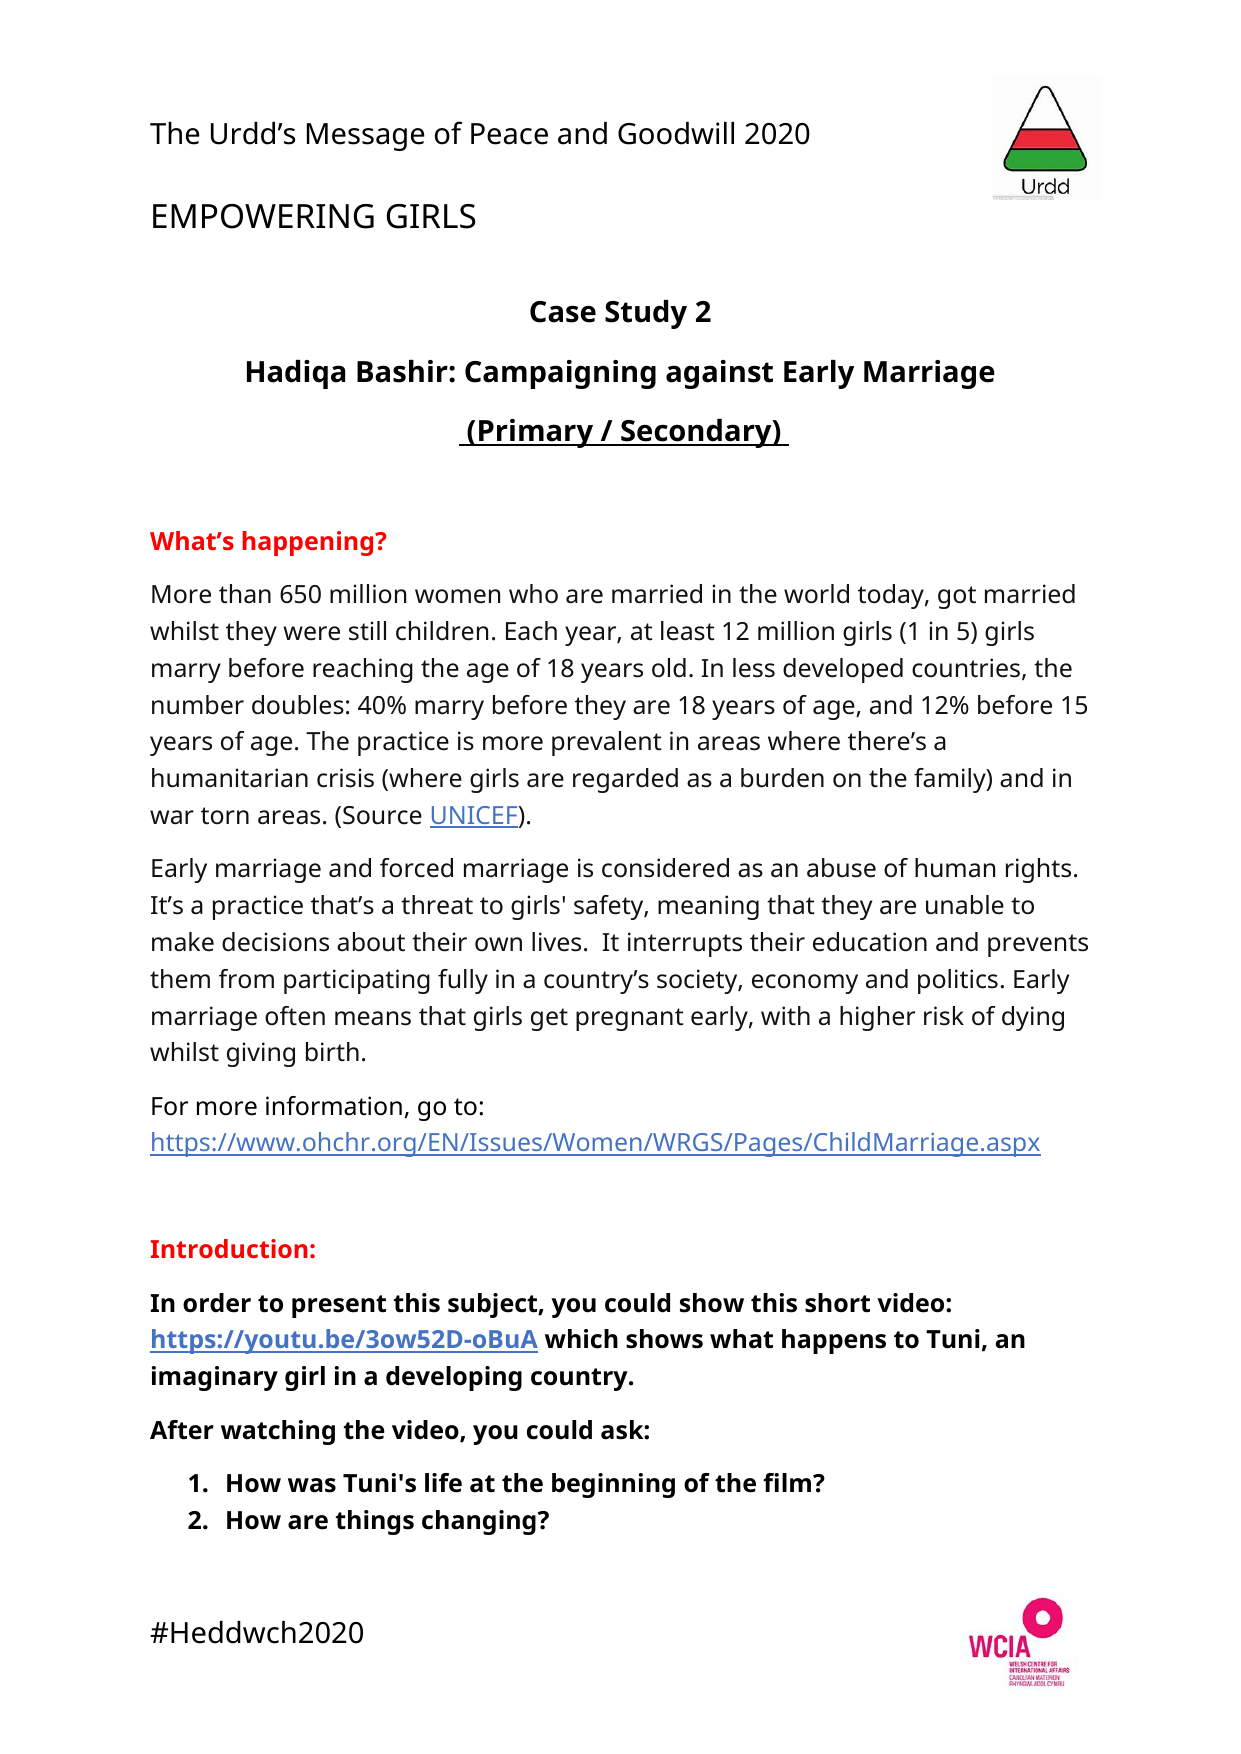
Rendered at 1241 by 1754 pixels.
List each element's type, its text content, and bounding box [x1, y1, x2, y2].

list How are things changing? [187, 1503, 1090, 1537]
text Introduction: [150, 1232, 1090, 1266]
picture [958, 1577, 1091, 1709]
text Case Study 2 [150, 292, 1090, 331]
text Early marriage and forced marriage is considered as an abuse of human rights. It’s a practice that’s a threat to girls' safety, meaning that they are unable to make decisions about their own lives. It interrupts their education and prevents them from participating fully in a country’s society, economy and politics. Early marriage often means that girls get pregnant early, with a higher risk of dying whilst giving birth. [150, 851, 1090, 1069]
list How was Tuni's life at the beginning of the film? [187, 1466, 1090, 1500]
text Hadiqa Bashir: Campaigning against Early Marriage [150, 351, 1090, 391]
text For more information, go to: https://www.ohchr.org/EN/Issues/Women/WRGS/Pages/ChildMarriage.aspx [150, 1088, 1090, 1159]
text More than 650 million women who are married in the world today, got married whilst they were still children. Each year, at least 12 million girls (1 in 5) girls marry before reaching the age of 18 years old. In less developed countries, the number doubles: 40% marry before they are 18 years of age, and 12% before 15 years of age. The practice is more prevalent in areas where there’s a humanitarian crisis (where girls are regarded as a burden on the family) and in war torn areas. (Source UNICEF). [150, 577, 1090, 832]
text After watching the video, you could ask: [150, 1412, 1090, 1446]
picture [992, 75, 1102, 200]
text (Primary / Secondary) [150, 411, 1090, 450]
text In order to present this subject, you could show this short video: https://youtu.be/3ow52D-oBuA which shows what happens to Tuni, an imaginary girl in a developing country. [150, 1285, 1090, 1393]
text What’s happening? [150, 523, 1090, 558]
